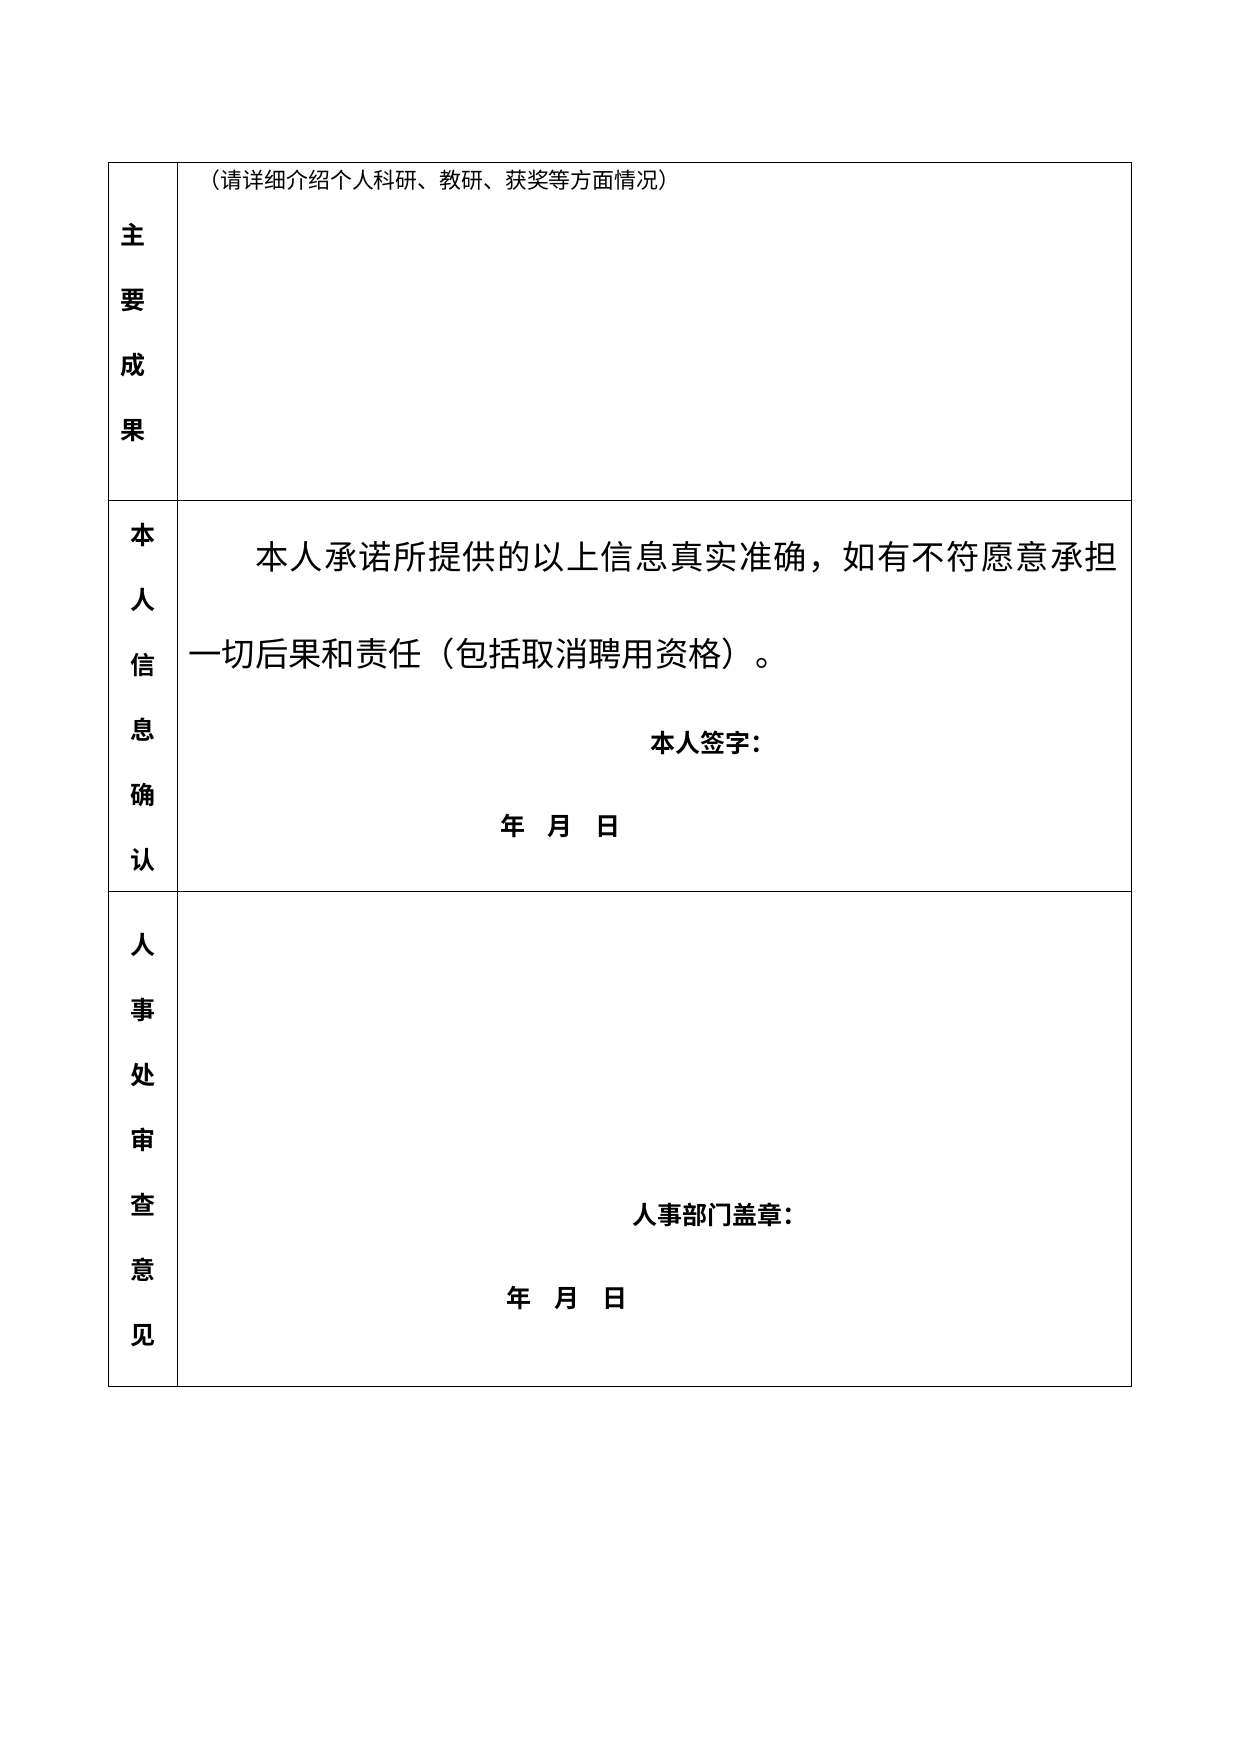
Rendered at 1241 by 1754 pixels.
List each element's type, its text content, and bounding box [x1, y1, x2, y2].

table_cell 主要成果 [109, 163, 177, 500]
table_cell 本人信息确认 [109, 501, 177, 891]
table_cell （请详细介绍个人科研、教研、获奖等方面情况） [178, 163, 1131, 500]
table_cell 本人承诺所提供的以上信息真实准确，如有不符愿意承担一切后果和责任（包括取消聘用资格）。 本人签字： 年 月 日 [178, 501, 1131, 891]
table_cell 人事处审查 意见 [109, 892, 177, 1386]
table_cell 人事部门盖章： 年 月 日 [178, 892, 1131, 1386]
